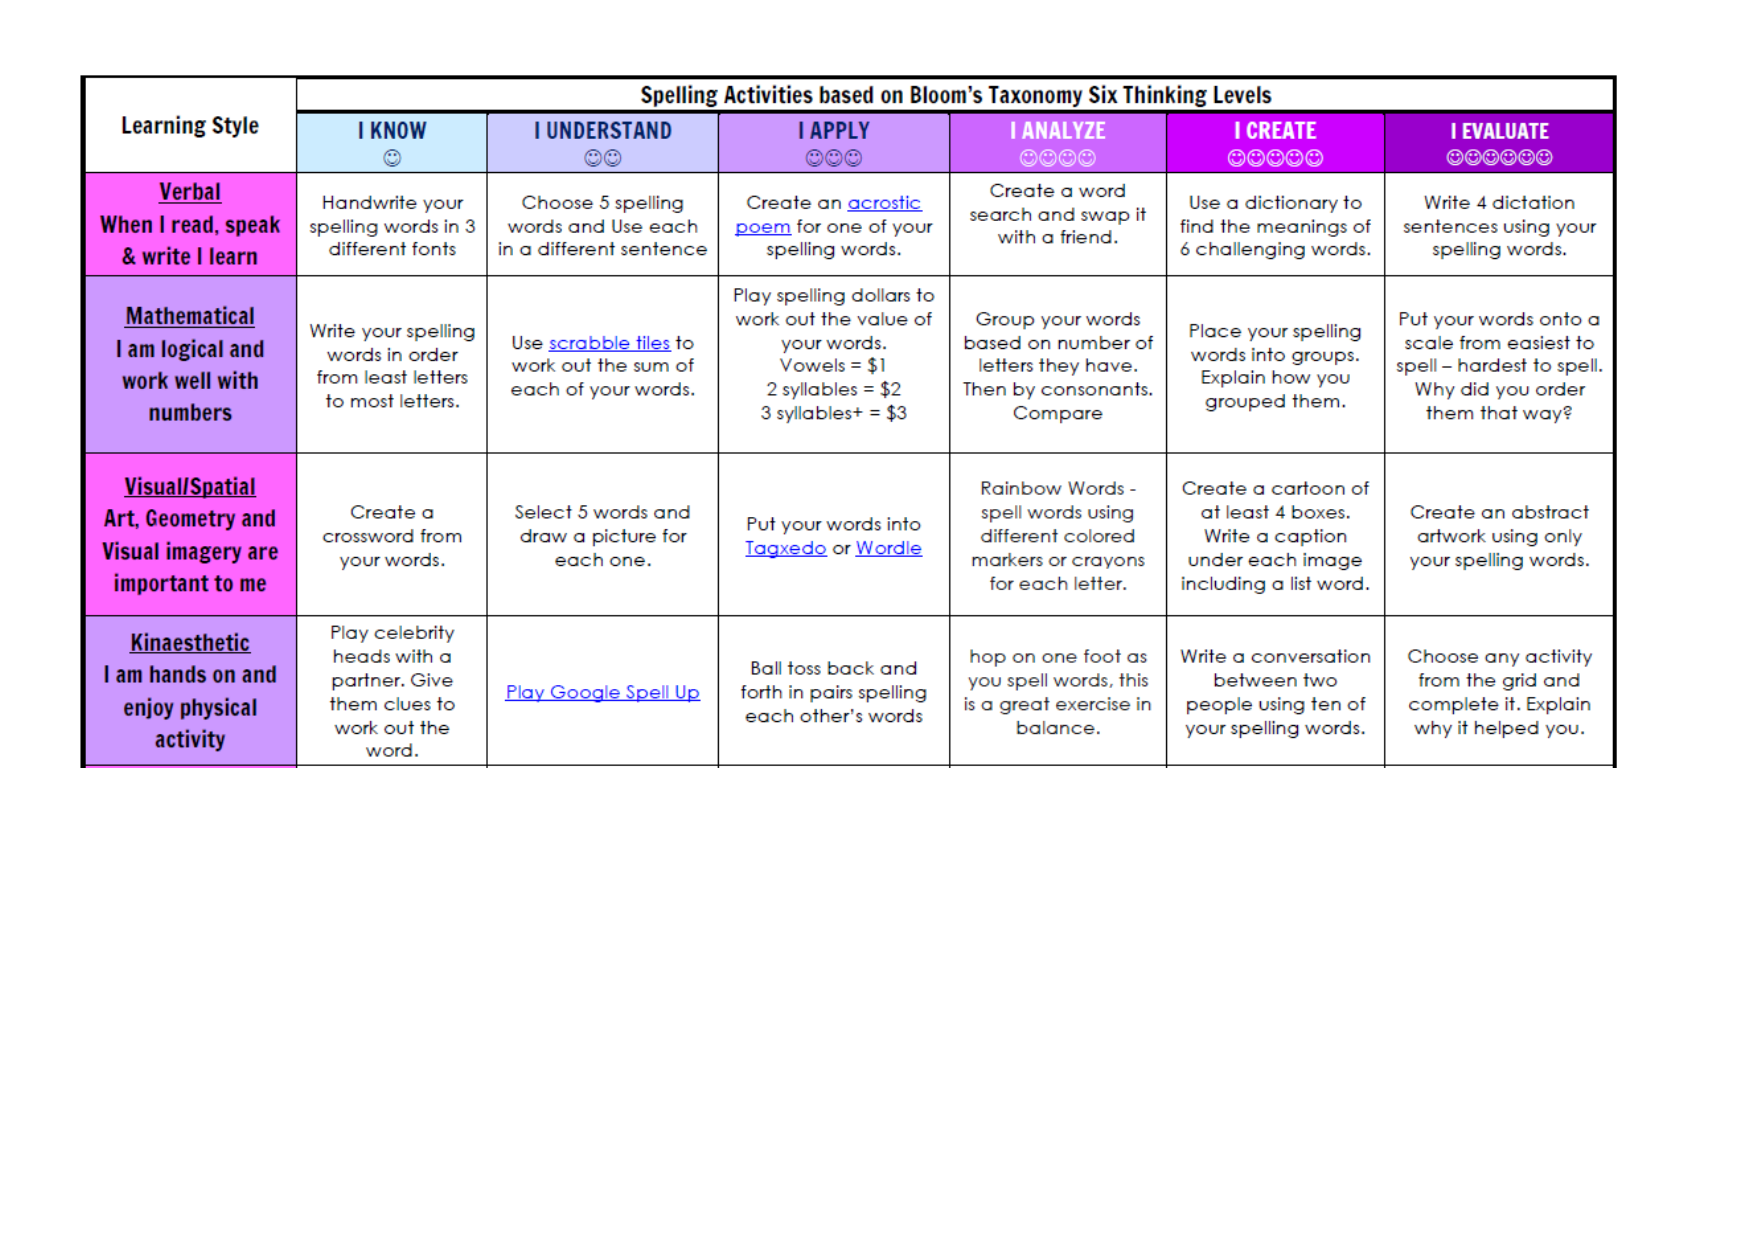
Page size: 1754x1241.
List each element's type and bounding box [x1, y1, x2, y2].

picture [59, 59, 1652, 768]
